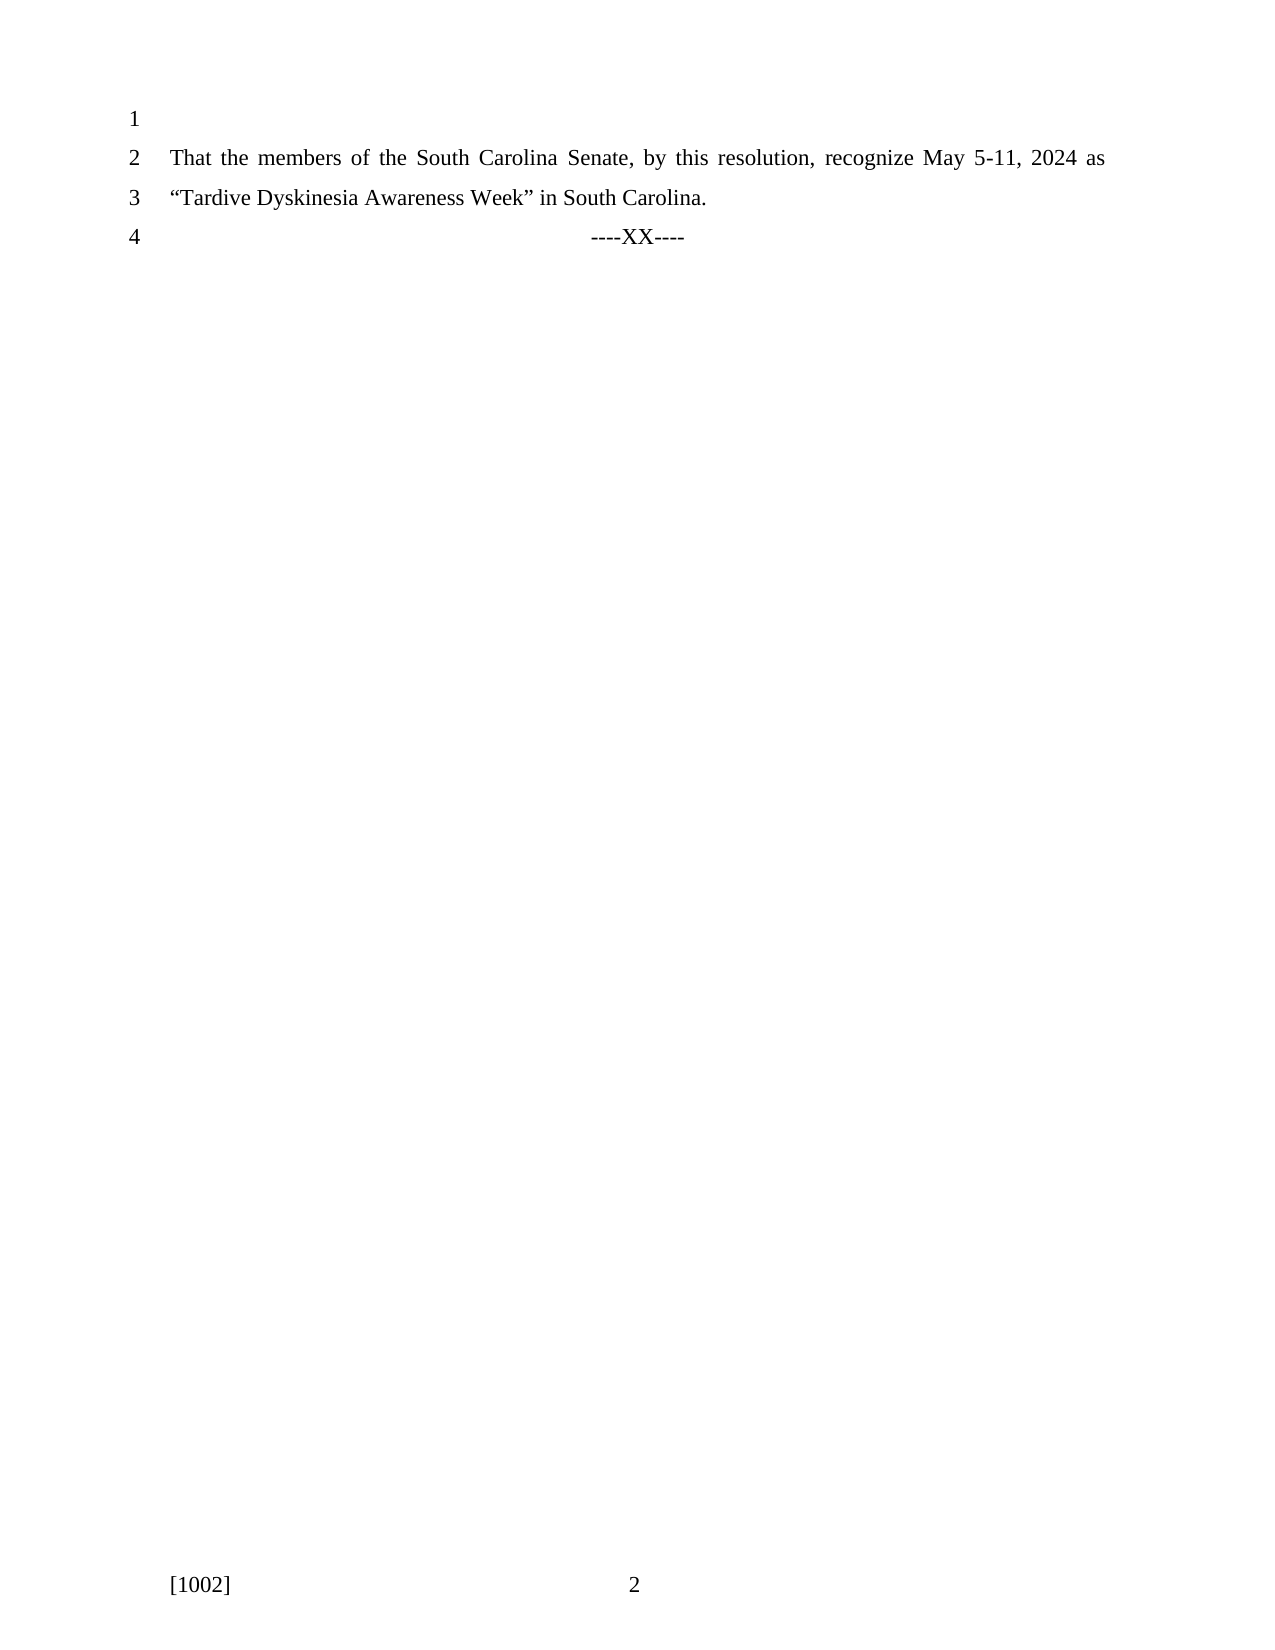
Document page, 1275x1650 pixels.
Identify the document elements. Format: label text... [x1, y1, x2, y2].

text ----XX---- [169, 223, 1106, 250]
text That the members of the South Carolina , by this resolution, recognize May 5‑11, 2024 as “Tardive Dyskinesia Awareness Week” in South Carolina. [169, 144, 1106, 210]
